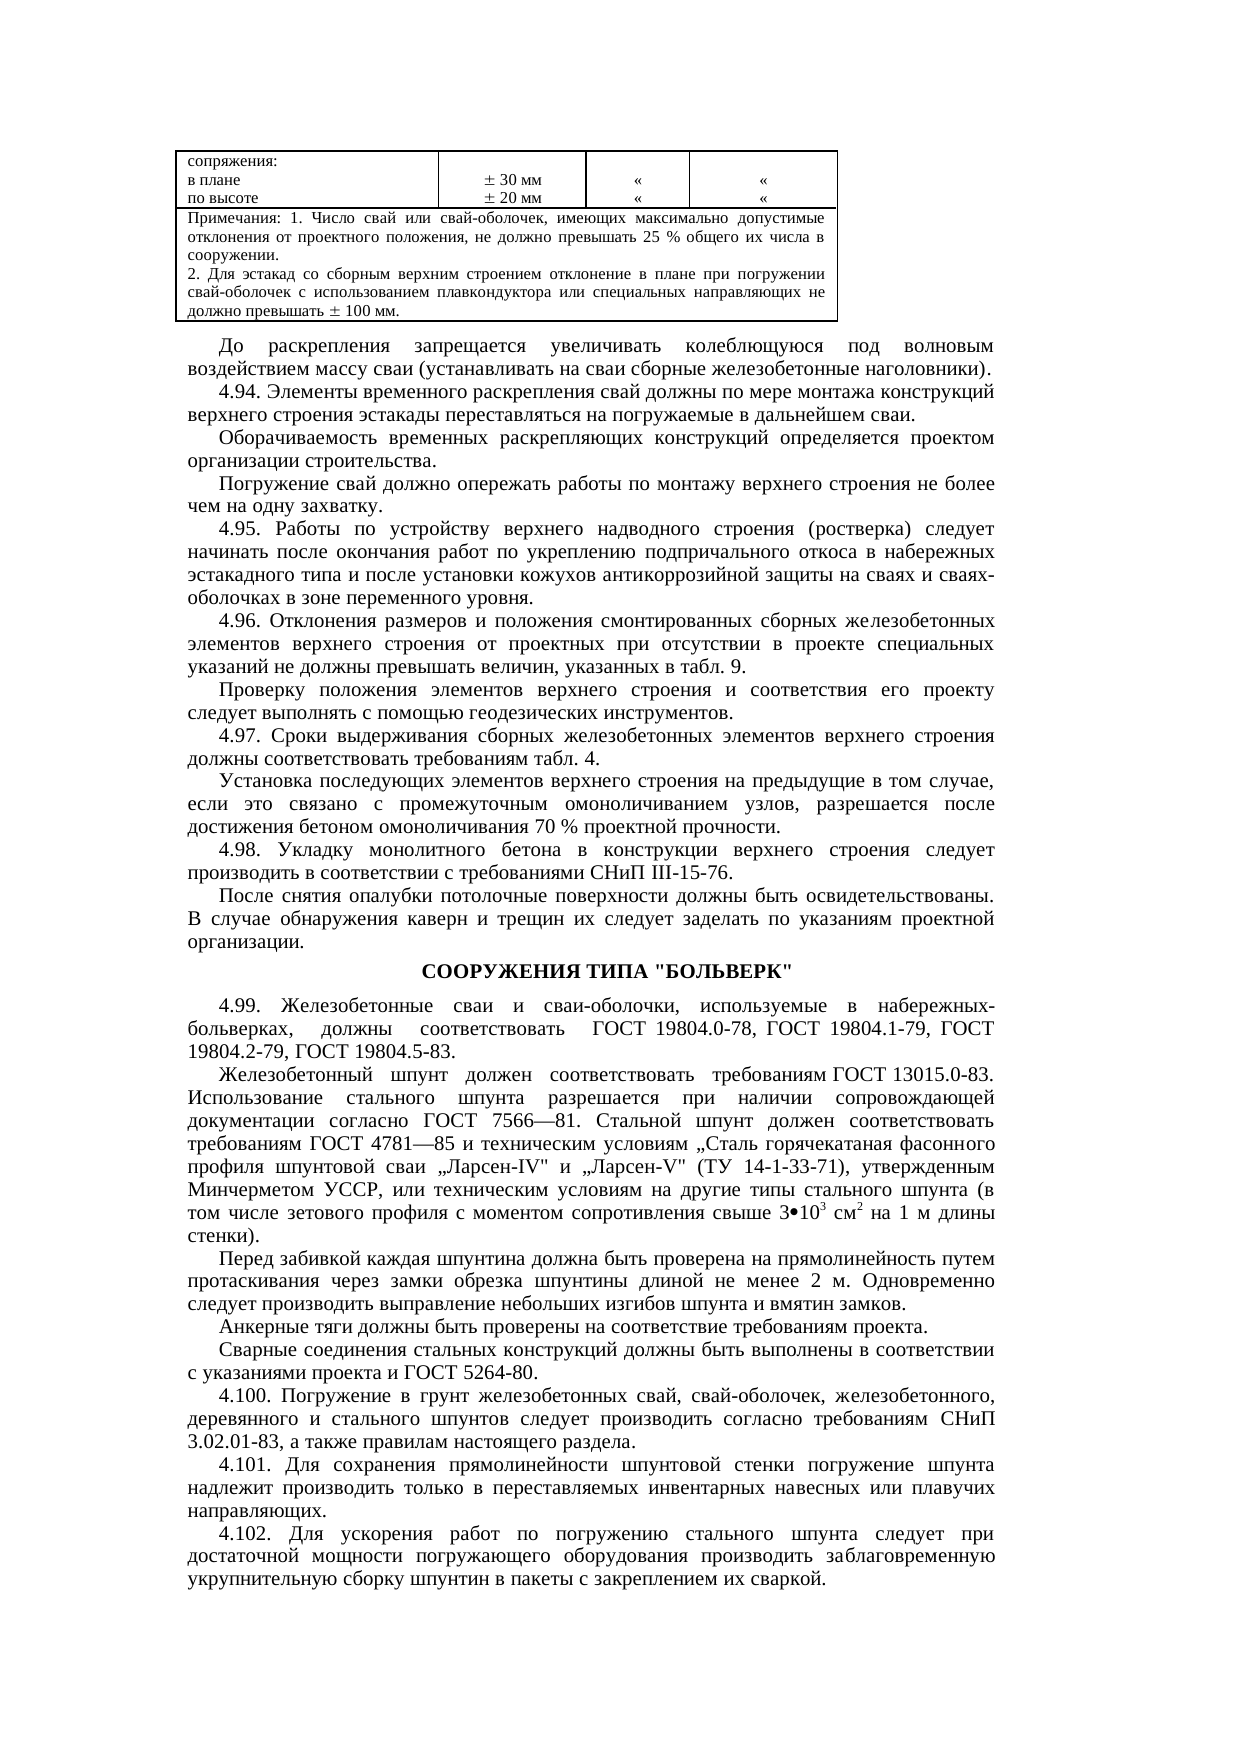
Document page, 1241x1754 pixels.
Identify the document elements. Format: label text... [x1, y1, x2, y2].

text 4.102. Для ускорения работ по погружению стального шпунта следует при достаточной мощности погружающего оборудования производить заблаговременную укрупнительную сборку шпунтин в пакеты с закреплением их сваркой. [187, 1522, 995, 1590]
text До раскрепления запрещается увеличивать колеблющуюся под волновым воздействием массу сваи (устанавливать на сваи сборные железобетонные наголовники). [187, 334, 995, 380]
text Оборачиваемость временных раскрепляющих конструкций определяется проектом организации строительства. [187, 426, 995, 472]
text 4.100. Погружение в грунт железобетонных свай, свай-оболочек, железобетонного, деревянного и стального шпунтов следует производить согласно требованиям СНиП 3.02.01-83, а также правилам настоящего раздела. [187, 1384, 995, 1453]
table_cell « « [587, 152, 689, 207]
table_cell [177, 152, 438, 207]
text После снятия опалубки потолочные поверхности должны быть освидетельствованы. В случае обнаружения каверн и трещин их следует заделать по указаниям проектной организации. [187, 884, 995, 953]
text Анкерные тяги должны быть проверены на соответствие требованиям проекта. [187, 1315, 995, 1338]
text 4.98. Укладку монолитного бетона в конструкции верхнего строения следует производить в соответствии с требованиями СНиП III-15-76. [187, 838, 995, 884]
text 4.97. Сроки выдерживания сборных железобетонных элементов верхнего строения должны соответствовать требованиям табл. 4. [187, 724, 995, 769]
text Перед забивкой каждая шпунтина должна быть проверена на прямолинейность путем протаскивания через замки обрезка шпунтины длиной не менее 2 м. Одновременно следует производить выправление небольших изгибов шпунта и вмятин замков. [187, 1247, 995, 1315]
text 4.99. Железобетонные сваи и сваи-оболочки, используемые в набережных-больверках, должны соответствовать ГОСТ 19804.0-78, ГОСТ 19804.1-79, ГОСТ 19804.2-79, ГОСТ 19804.5-83. [187, 994, 995, 1063]
table_cell « « [690, 152, 837, 207]
table_cell 30 мм 20 мм [439, 152, 585, 207]
text Погружение свай должно опережать работы по монтажу верхнего строения не более чем на одну захватку. [187, 472, 995, 517]
text 4.95. Работы по устройству верхнего надводного строения (ростверка) следует начинать после окончания работ по укреплению подпричального откоса в набережных эстакадного типа и после установки кожухов антикоррозийной защиты на сваях и сваях-оболочках в зоне переменного уровня. [187, 517, 995, 609]
text СООРУЖЕНИЯ ТИПА "БОЛЬВЕРК" [187, 965, 995, 982]
text Проверку положения элементов верхнего строения и соответствия его проекту следует выполнять с помощью геодезических инструментов. [187, 678, 995, 724]
text Сварные соединения стальных конструкций должны быть выполнены в соответствии с указаниями проекта и ГОСТ 5264-80. [187, 1338, 995, 1384]
text Установка последующих элементов верхнего строения на предыдущие в том случае, если это связано с промежуточным омоноличиванием узлов, разрешается после достижения бетоном омоноличивания 70 % проектной прочности. [187, 769, 995, 838]
text 4.94. Элементы временного раскрепления свай должны по мере монтажа конструкций верхнего строения эстакады переставляться на погружаемые в дальнейшем сваи. [187, 380, 995, 426]
text Железобетонный шпунт должен соответствовать требованиям ГОСТ 13015.0-83. Использование стального шпунта разрешается при наличии сопровождающей документации согласно ГОСТ 7566—81. Стальной шпунт должен соответствовать требованиям ГОСТ 4781—85 и техническим условиям „Сталь горячекатаная фасонного профиля шпунтовой сваи „Ларсен-IV" и „Ларсен-V" (ТУ 14-1-33-71), утвержденным Минчерметом УССР, или техническим условиям на другие типы стального шпунта (в том числе зетового профиля с моментом сопротивления свыше 3103 см2 на 1 м длины стенки). [187, 1063, 995, 1247]
text 4.101. Для сохранения прямолинейности шпунтовой стенки погружение шпунта надлежит производить только в переставляемых инвентарных навесных или плавучих направляющих. [187, 1453, 995, 1522]
table_cell Примечания: 1. Число свай или свай-оболочек, имеющих максимально допустимые отклонения от проектного положения, не должно превышать 25 % общего их числа в сооружении. 2. Для эстакад со сборным верхним строением отклонение в плане при погружении свай-оболочек с использованием плавкондуктора или специальных направляющих не должно превышать 100 мм. [177, 207, 837, 320]
text 4.96. Отклонения размеров и положения смонтированных сборных железобетонных элементов верхнего строения от проектных при отсутствии в проекте специальных указаний не должны превышать величин, указанных в табл. 9. [187, 609, 995, 678]
